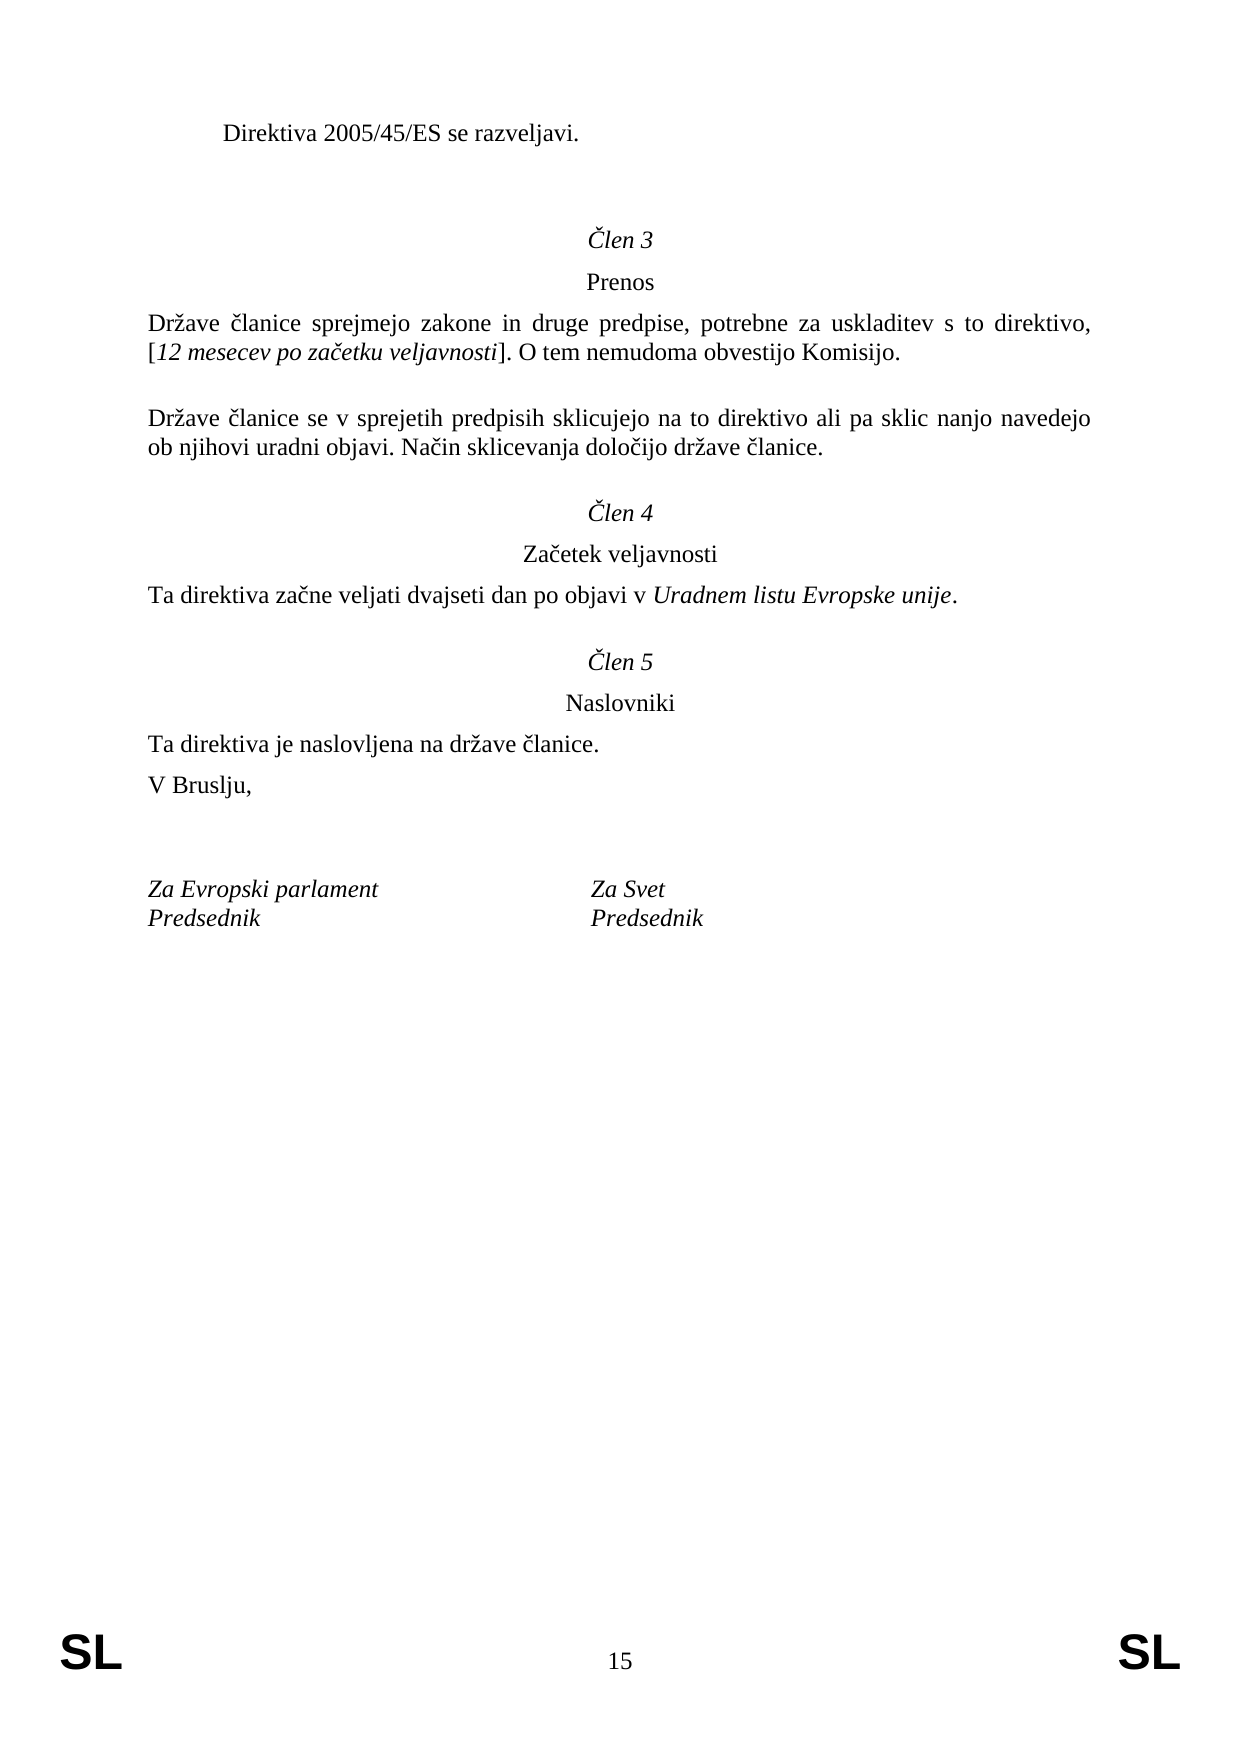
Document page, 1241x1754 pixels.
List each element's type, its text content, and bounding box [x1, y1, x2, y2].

text V Bruslju, [148, 771, 1093, 799]
text Prenos [148, 267, 1093, 296]
text Za Evropski parlament Za Svet [148, 874, 1093, 903]
text Člen 3 [148, 226, 1093, 254]
text Države članice se v sprejetih predpisih sklicujejo na to direktivo ali pa sklic nanjo navedejo ob njihovi uradni objavi. Način sklicevanja določijo države članice. [148, 403, 1093, 461]
text Naslovniki [148, 688, 1093, 717]
text Države članice sprejmejo zakone in druge predpise, potrebne za uskladitev s to direktivo, [12 mesecev po začetku veljavnosti]. O tem nemudoma obvestijo Komisijo. [148, 308, 1093, 366]
text Ta direktiva je naslovljena na države članice. [148, 729, 1093, 758]
text Začetek veljavnosti [148, 539, 1093, 568]
text Člen 5 [148, 647, 1093, 676]
text Člen 4 [148, 498, 1093, 527]
text Direktiva 2005/45/ES se razveljavi. [148, 118, 1093, 147]
text Ta direktiva začne veljati dvajseti dan po objavi v Uradnem listu Evropske unije. [148, 581, 1093, 609]
text Predsednik Predsednik [148, 903, 1093, 932]
